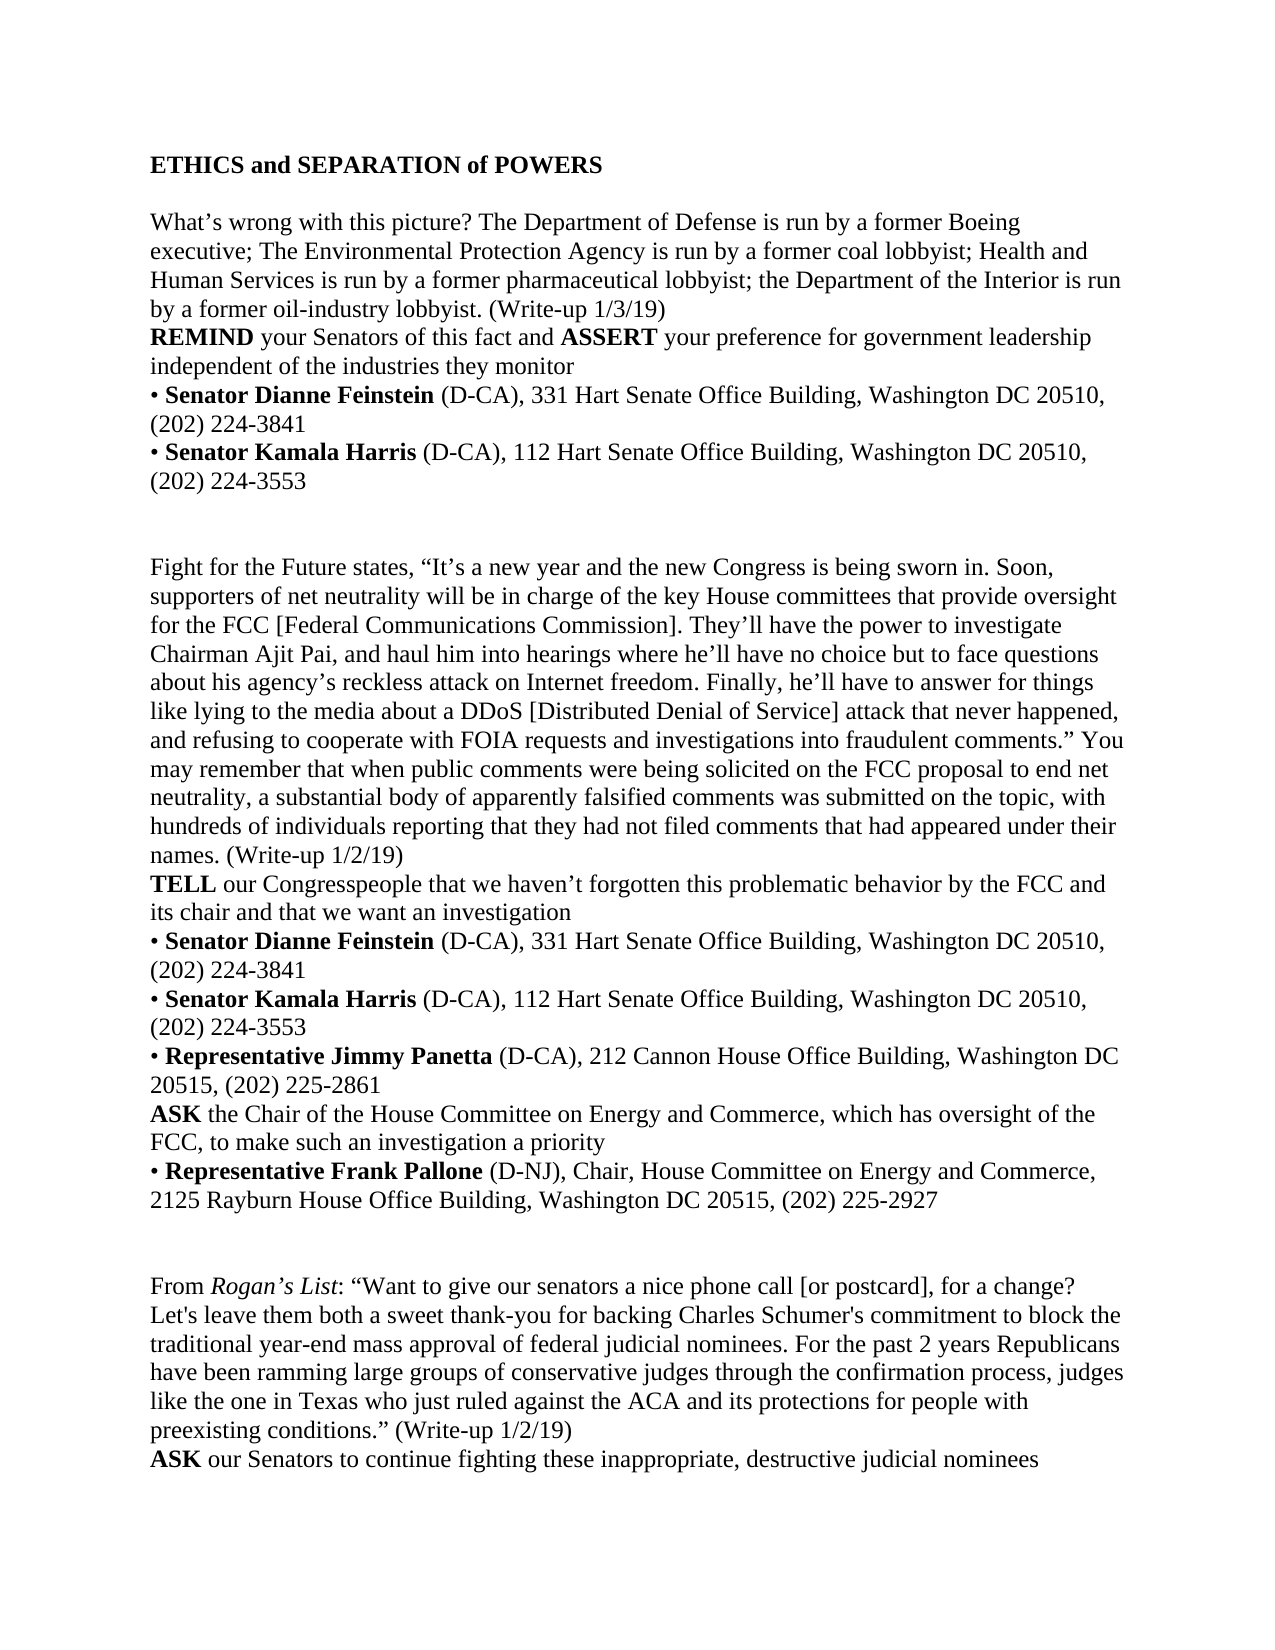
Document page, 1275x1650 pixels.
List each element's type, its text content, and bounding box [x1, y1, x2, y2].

text • Senator Kamala Harris (D-CA), 112 Hart Senate Office Building, Washington DC 20510, (202) 224-3553 [150, 437, 1125, 495]
text ETHICS and SEPARATION of POWERS [150, 150, 1125, 179]
text TELL our Congresspeople that we haven’t forgotten this problematic behavior by the FCC and its chair and that we want an investigation [150, 869, 1125, 926]
text • Representative Jimmy Panetta (D-CA), 212 Cannon House Office Building, Washington DC 20515, (202) 225-2861 [150, 1041, 1125, 1099]
text • Senator Dianne Feinstein (D-CA), 331 Hart Senate Office Building, Washington DC 20510, (202) 224-3841 [150, 380, 1125, 437]
text REMIND your Senators of this fact and ASSERT your preference for government leadership independent of the industries they monitor [150, 322, 1125, 380]
text ASK our Senators to continue fighting these inappropriate, destructive judicial nominees [150, 1444, 1125, 1472]
text Fight for the Future states, “It’s a new year and the new Congress is being sworn in. Soon, supporters of net neutrality will be in charge of the key House committees that provide oversight for the FCC [Federal Communications Commission]. They’ll have the power to investigate Chairman Ajit Pai, and haul him into hearings where he’ll have no choice but to face questions about his agency’s reckless attack on Internet freedom. Finally, he’ll have to answer for things like lying to the media about a DDoS [Distributed Denial of Service] attack that never happened, and refusing to cooperate with FOIA requests and investigations into fraudulent comments.” You may remember that when public comments were being solicited on the FCC proposal to end net neutrality, a substantial body of apparently falsified comments was submitted on the topic, with hundreds of individuals reporting that they had not filed comments that had appeared under their names. (Write-up 1/2/19) [150, 552, 1125, 869]
text From Rogan’s List: “Want to give our senators a nice phone call [or postcard], for a change? Let's leave them both a sweet thank-you for backing Charles Schumer's commitment to block the traditional year-end mass approval of federal judicial nominees. For the past 2 years Republicans have been ramming large groups of conservative judges through the confirmation process, judges like the one in Texas who just ruled against the ACA and its protections for people with preexisting conditions.” (Write-up 1/2/19) [150, 1271, 1125, 1444]
text • Representative Frank Pallone (D-NJ), Chair, House Committee on Energy and Commerce, 2125 Rayburn House Office Building, Washington DC 20515, (202) 225-2927 [150, 1156, 1125, 1214]
text What’s wrong with this picture? The Department of Defense is run by a former Boeing executive; The Environmental Protection Agency is run by a former coal lobbyist; Health and Human Services is run by a former pharmaceutical lobbyist; the Department of the Interior is run by a former oil-industry lobbyist. (Write-up 1/3/19) [150, 207, 1125, 322]
text • Senator Kamala Harris (D-CA), 112 Hart Senate Office Building, Washington DC 20510, (202) 224-3553 [150, 984, 1125, 1041]
text ASK the Chair of the House Committee on Energy and Commerce, which has oversight of the FCC, to make such an investigation a priority [150, 1099, 1125, 1156]
text • Senator Dianne Feinstein (D-CA), 331 Hart Senate Office Building, Washington DC 20510, (202) 224-3841 [150, 926, 1125, 984]
